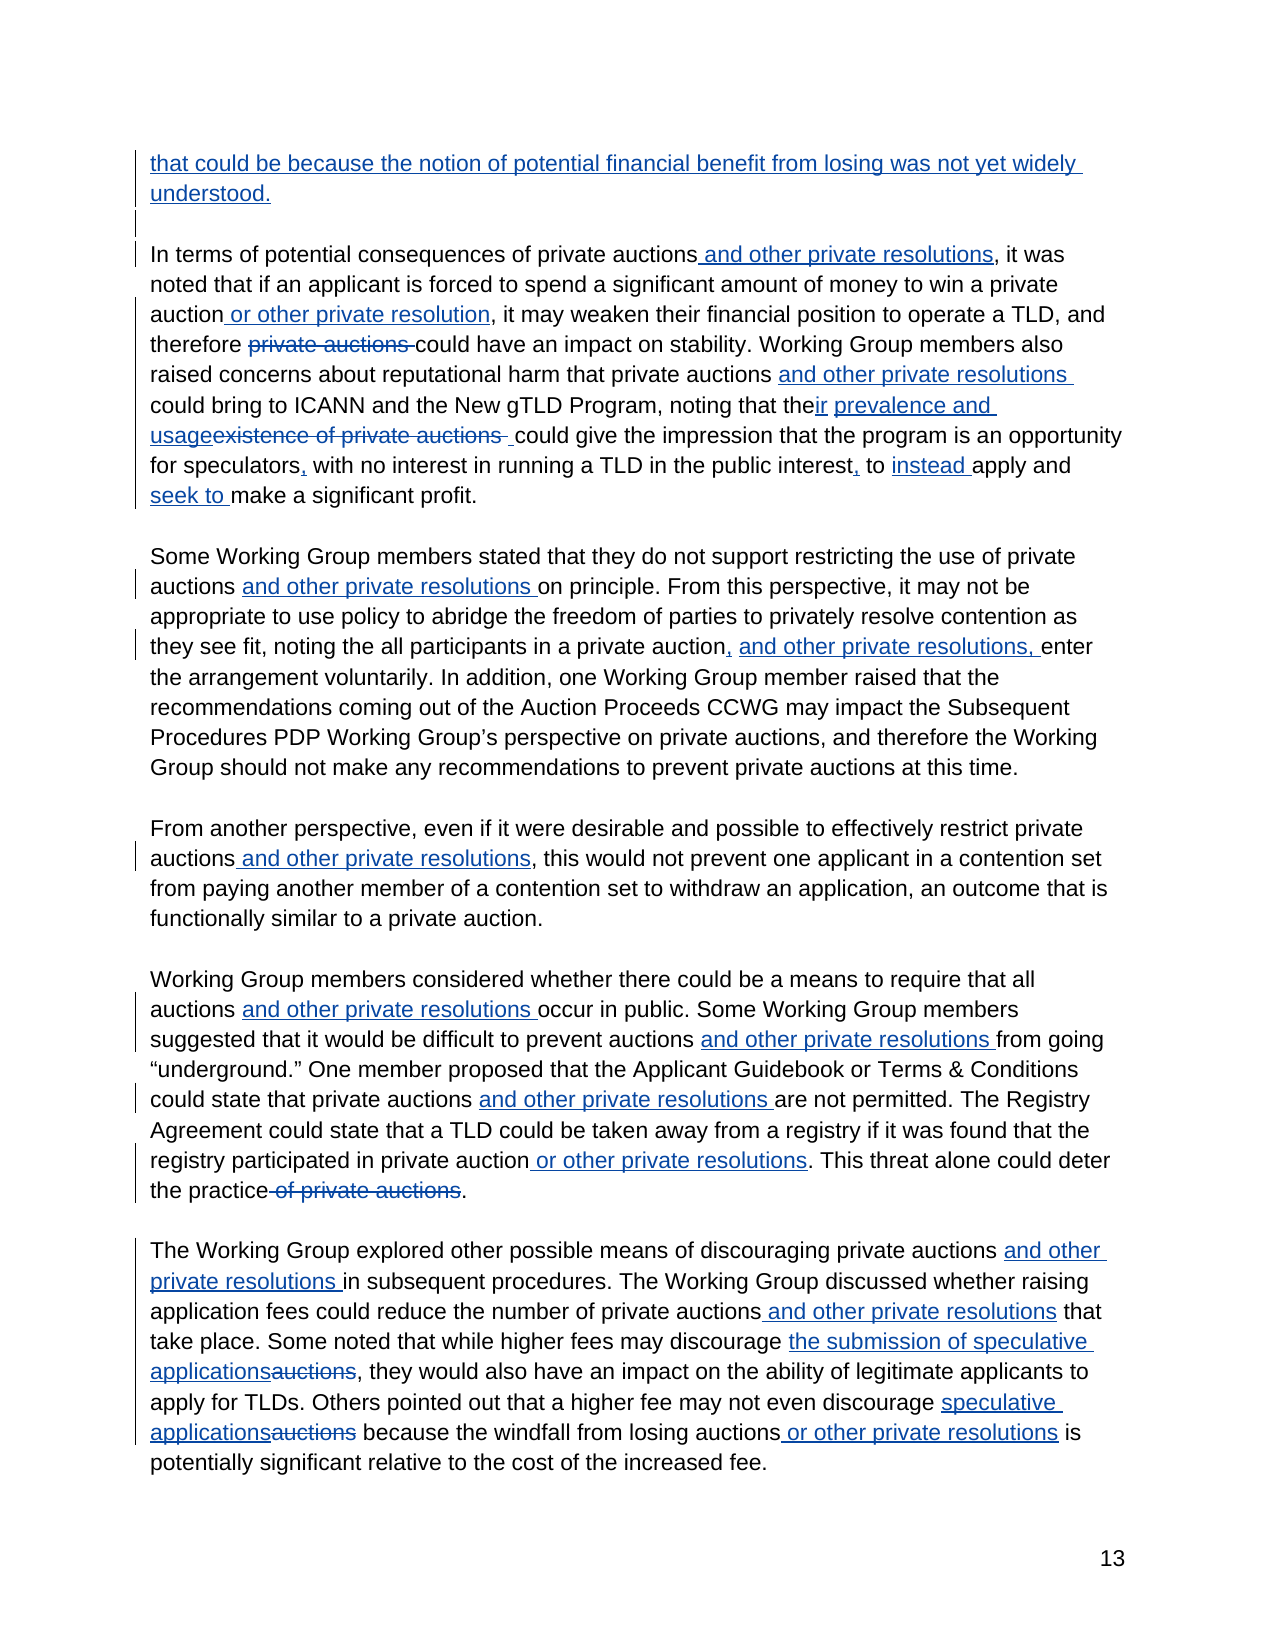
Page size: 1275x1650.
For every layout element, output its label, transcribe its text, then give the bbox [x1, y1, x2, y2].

text From another perspective, even if it were desirable and possible to effectively restrict private auctions, this would not prevent one applicant in a contention set from paying another member of a contention set to withdraw an application, an outcome that is functionally similar to a private auction. [150, 814, 1125, 932]
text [150, 150, 1125, 207]
text Working Group members considered whether there could be a means to require that all auctions occur in public. Some Working Group members suggested that it would be difficult to prevent auctions from going “underground.” One member proposed that the Applicant Guidebook or Terms & Conditions could state that private auctions are not permitted. The Registry Agreement could state that a TLD could be taken away from a registry if it was found that the registry participated in private auction. This threat alone could deter the practice. [150, 966, 1125, 1203]
text In terms of potential consequences of private auctions, it was noted that if an applicant is forced to spend a significant amount of money to win a private auction, it may weaken their financial position to operate a TLD, and therefore could have an impact on stability. Working Group members also raised concerns about reputational harm that private auctions could bring to ICANN and the New gTLD Program, noting that the could give the impression that the program is an opportunity for speculators with no interest in running a TLD in the public interest to apply and make a significant profit. [150, 241, 1125, 509]
text The Working Group explored other possible means of discouraging private auctions in subsequent procedures. The Working Group discussed whether raising application fees could reduce the number of private auctions that take place. Some noted that while higher fees may discourage , they would also have an impact on the ability of legitimate applicants to apply for TLDs. Others pointed out that a higher fee may not even discourage because the windfall from losing auctions is potentially significant relative to the cost of the increased fee. [150, 1237, 1125, 1475]
text Some Working Group members stated that they do not support restricting the use of private auctions on principle. From this perspective, it may not be appropriate to use policy to abridge the freedom of parties to privately resolve contention as they see fit, noting the all participants in a private auction enter the arrangement voluntarily. In addition, one Working Group member raised that the recommendations coming out of the Auction Proceeds CCWG may impact the Subsequent Procedures PDP Working Group’s perspective on private auctions, and therefore the Working Group should not make any recommendations to prevent private auctions at this time. [150, 543, 1125, 781]
